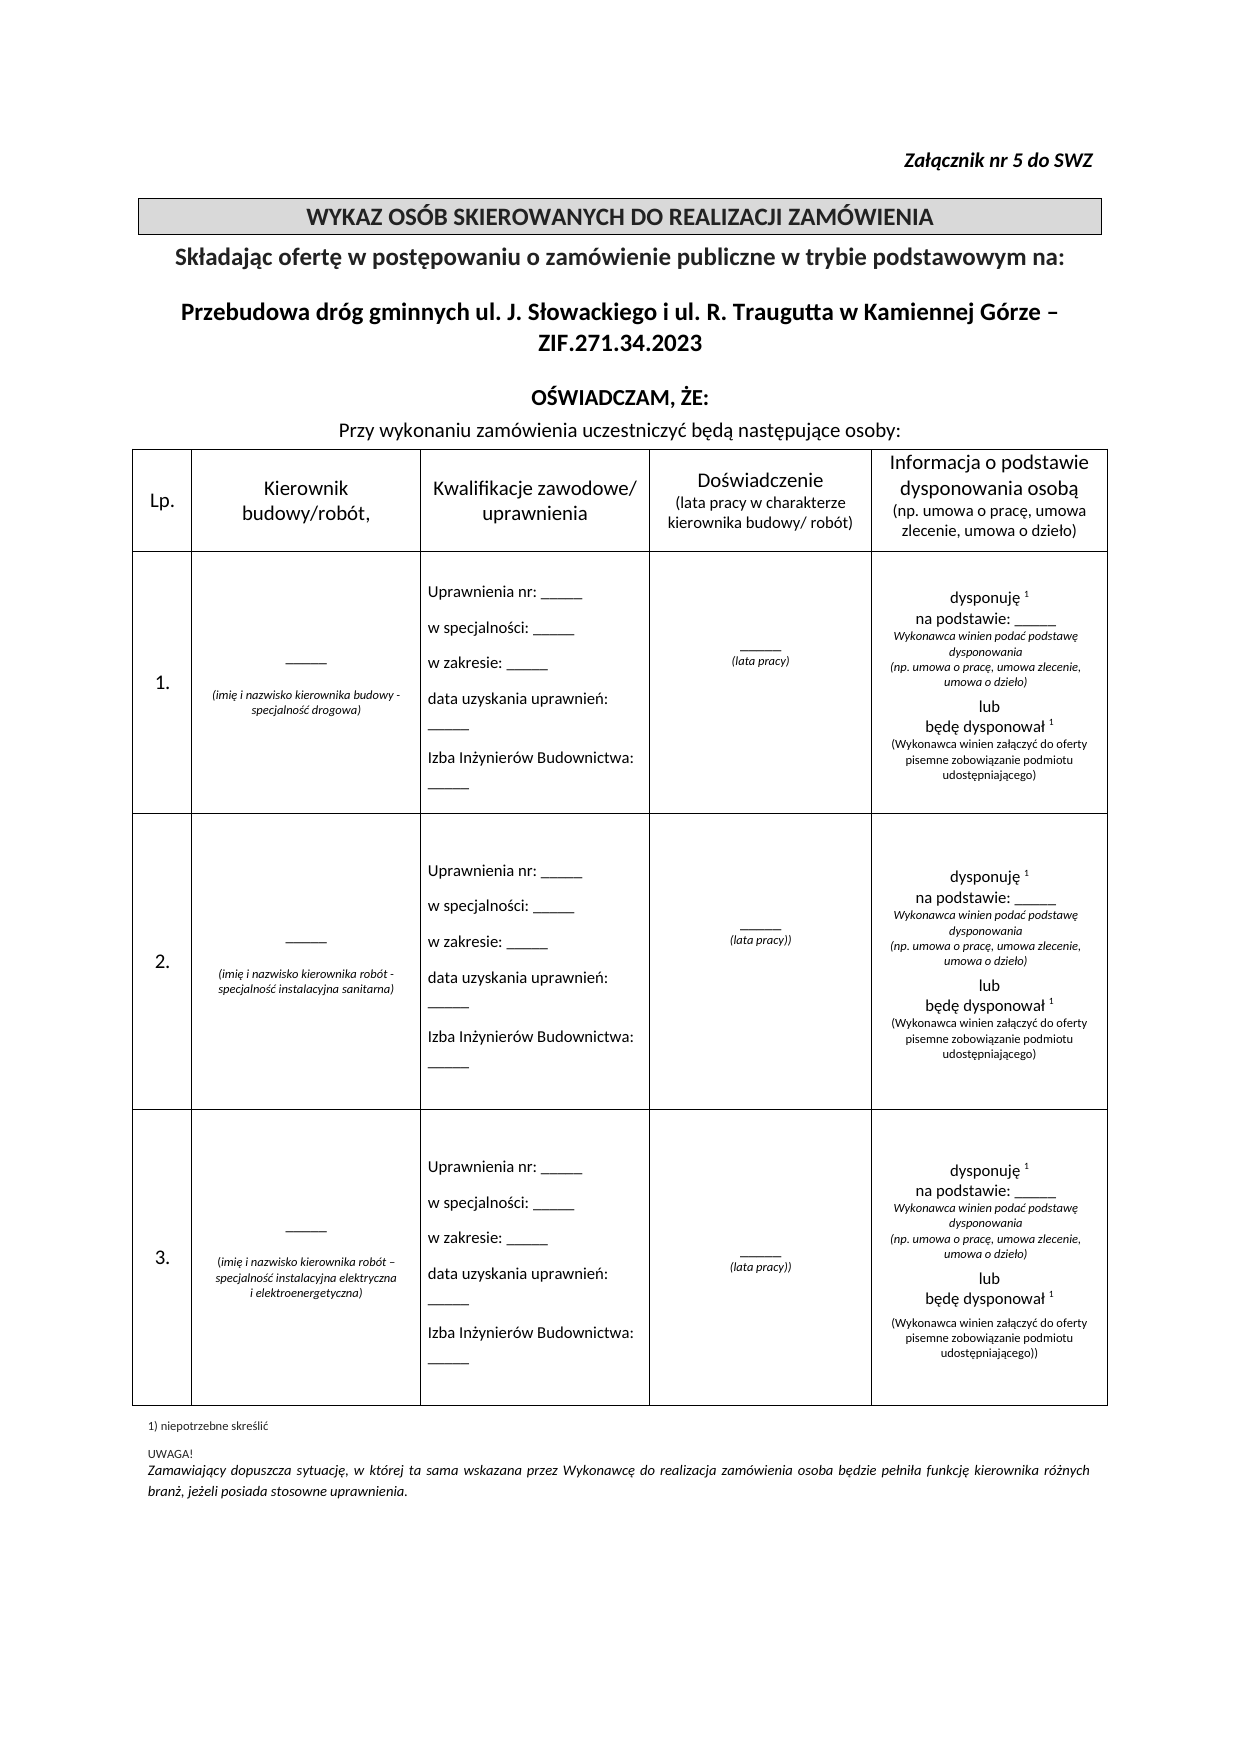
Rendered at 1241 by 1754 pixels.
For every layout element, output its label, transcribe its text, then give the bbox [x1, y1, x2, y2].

table_cell _____ (imię i nazwisko kierownika budowy -specjalność drogowa) [192, 552, 420, 812]
table_cell dysponuję 1 na podstawie: _____ Wykonawca winien podać podstawę dysponowania (np. umowa o pracę, umowa zlecenie, umowa o dzieło) lub będę dysponował 1 (Wykonawca winien załączyć do oferty pisemne zobowiązanie podmiotu udostępniającego)) [872, 1110, 1107, 1405]
text OŚWIADCZAM, ŻE: [148, 383, 1093, 411]
text WYKAZ OSÓB SKIEROWANYCH DO REALIZACJI ZAMÓWIENIA [139, 199, 1101, 234]
text Składając ofertę w postępowaniu o zamówienie publiczne w trybie podstawowym na: [148, 241, 1093, 272]
table_cell 1. [133, 552, 191, 812]
text 1) niepotrzebne skreślić [148, 1418, 1093, 1433]
text Przebudowa dróg gminnych ul. J. Słowackiego i ul. R. Traugutta w Kamiennej Górze – ZIF.271.34.2023 [148, 297, 1093, 358]
text Załącznik nr 5 do SWZ [148, 148, 1093, 173]
table_cell Uprawnienia nr: _____ w specjalności: _____ w zakresie: _____ data uzyskania uprawnień: _____ Izba Inżynierów Budownictwa: _____ [421, 552, 649, 812]
table_cell _____ (lata pracy)) [650, 814, 871, 1108]
table_header Doświadczenie (lata pracy w charakterze kierownika budowy/ robót) [650, 450, 871, 551]
table_cell Uprawnienia nr: _____ w specjalności: _____ w zakresie: _____ data uzyskania uprawnień: _____ Izba Inżynierów Budownictwa: _____ [421, 1110, 649, 1405]
table_header Kwalifikacje zawodowe/ uprawnienia [421, 450, 649, 551]
table_cell _____ (imię i nazwisko kierownika robót - specjalność instalacyjna sanitarna) [192, 814, 420, 1108]
table_header Lp. [133, 450, 191, 551]
table_header Kierownik budowy/robót, [192, 450, 420, 551]
table_cell 3. [133, 1110, 191, 1405]
table_cell _____ (lata pracy)) [650, 1110, 871, 1405]
table_cell 2. [133, 814, 191, 1108]
table_cell _____ (lata pracy) [650, 552, 871, 812]
table_cell _____ (imię i nazwisko kierownika robót – specjalność instalacyjna elektryczna i elektroenergetyczna) [192, 1110, 420, 1405]
table_cell Uprawnienia nr: _____ w specjalności: _____ w zakresie: _____ data uzyskania uprawnień: _____ Izba Inżynierów Budownictwa: _____ [421, 814, 649, 1108]
list Zamawiający dopuszcza sytuację, w której ta sama wskazana przez Wykonawcę do realizacja zamówienia osoba będzie pełniła funkcję kierownika różnych branż, jeżeli posiada stosowne uprawnienia. [148, 1461, 1093, 1499]
table_cell dysponuję 1 na podstawie: _____ Wykonawca winien podać podstawę dysponowania (np. umowa o pracę, umowa zlecenie, umowa o dzieło) lub będę dysponował 1 (Wykonawca winien załączyć do oferty pisemne zobowiązanie podmiotu udostępniającego) [872, 552, 1107, 812]
table_header Informacja o podstawie dysponowania osobą (np. umowa o pracę, umowa zlecenie, umowa o dzieło) [872, 450, 1107, 551]
text Przy wykonaniu zamówienia uczestniczyć będą następujące osoby: [148, 417, 1093, 442]
table_cell dysponuję 1 na podstawie: _____ Wykonawca winien podać podstawę dysponowania (np. umowa o pracę, umowa zlecenie, umowa o dzieło) lub będę dysponował 1 (Wykonawca winien załączyć do oferty pisemne zobowiązanie podmiotu udostępniającego) [872, 814, 1107, 1108]
text UWAGA! [148, 1446, 1093, 1461]
